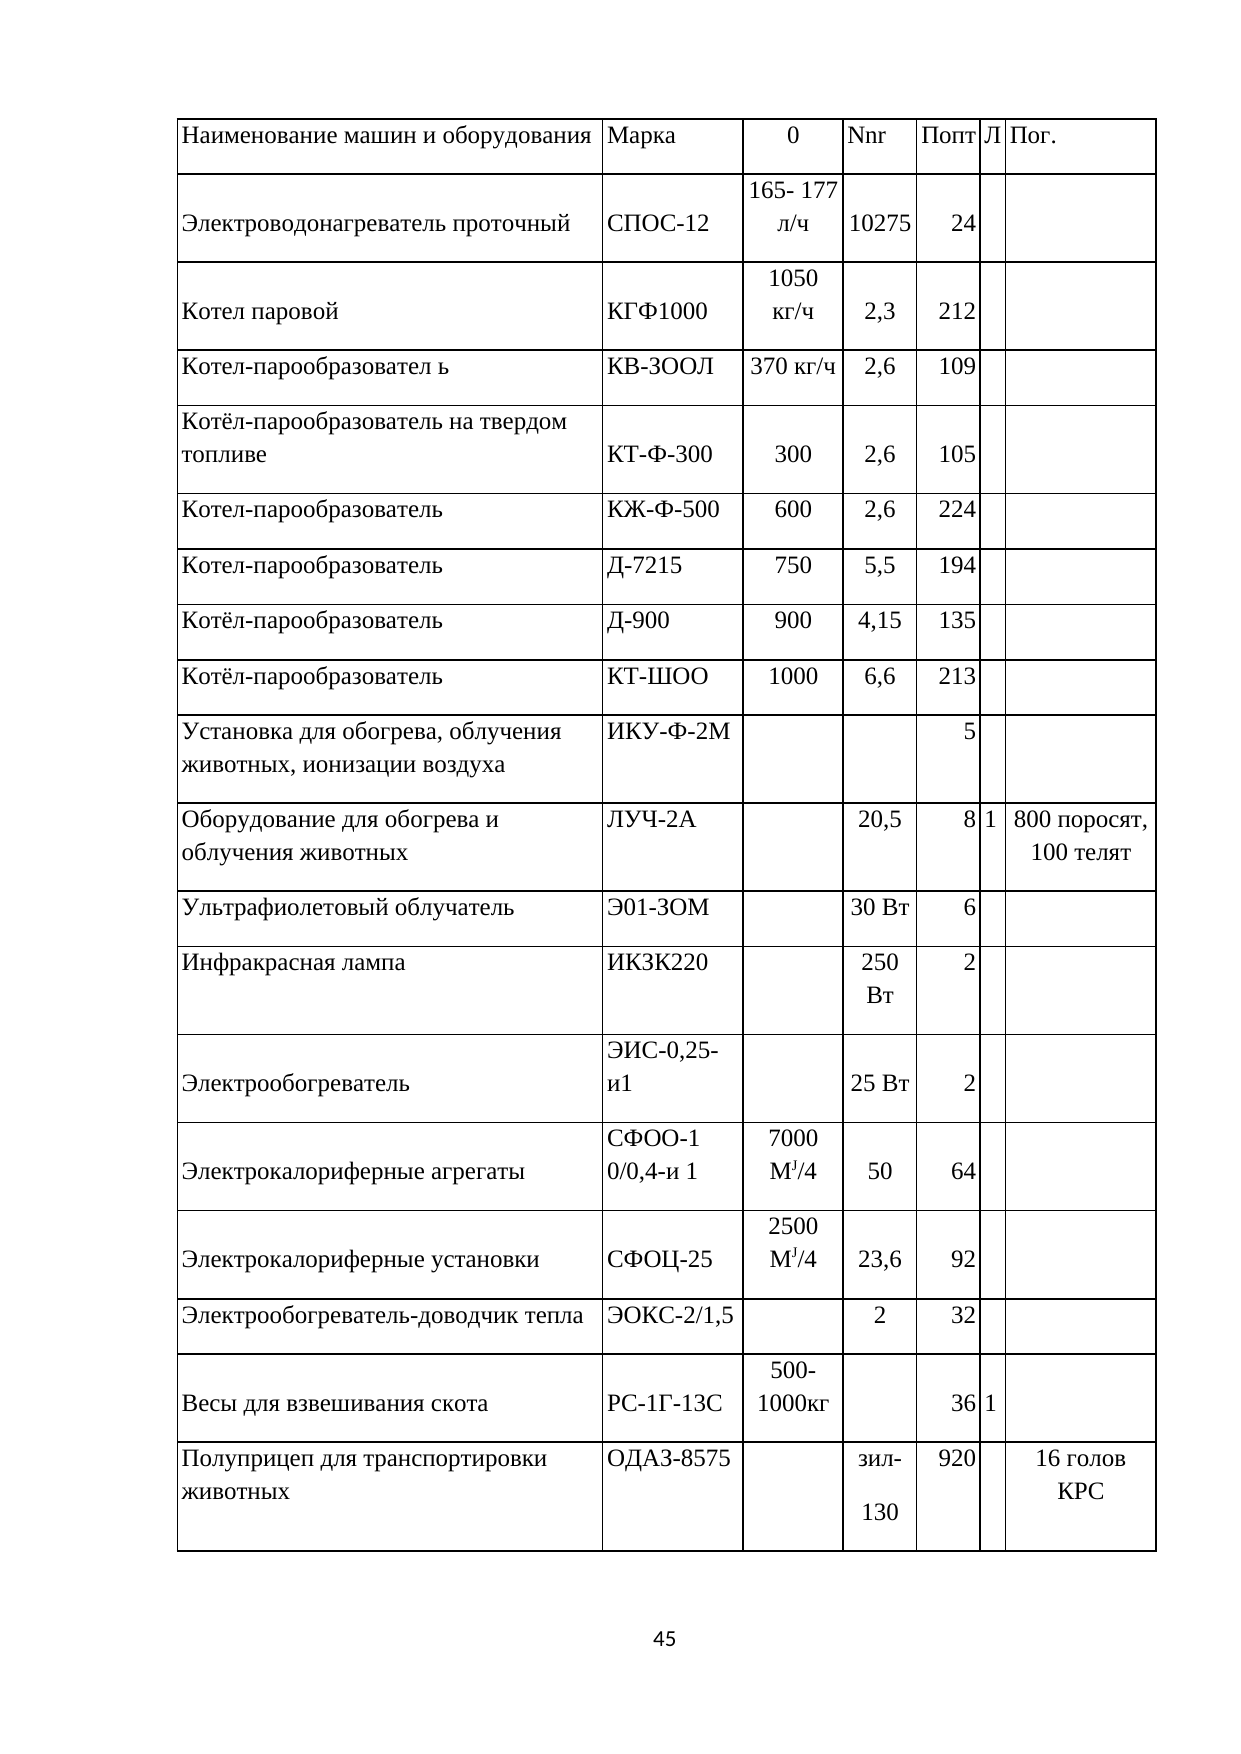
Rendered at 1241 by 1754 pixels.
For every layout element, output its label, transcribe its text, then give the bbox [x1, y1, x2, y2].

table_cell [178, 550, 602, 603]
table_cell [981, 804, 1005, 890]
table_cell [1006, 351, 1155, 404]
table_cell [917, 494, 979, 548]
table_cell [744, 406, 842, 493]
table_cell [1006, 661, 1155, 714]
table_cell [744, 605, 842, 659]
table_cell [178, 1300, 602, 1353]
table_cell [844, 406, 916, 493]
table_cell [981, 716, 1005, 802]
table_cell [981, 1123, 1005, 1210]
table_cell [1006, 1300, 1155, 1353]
table_header 0 [744, 120, 842, 173]
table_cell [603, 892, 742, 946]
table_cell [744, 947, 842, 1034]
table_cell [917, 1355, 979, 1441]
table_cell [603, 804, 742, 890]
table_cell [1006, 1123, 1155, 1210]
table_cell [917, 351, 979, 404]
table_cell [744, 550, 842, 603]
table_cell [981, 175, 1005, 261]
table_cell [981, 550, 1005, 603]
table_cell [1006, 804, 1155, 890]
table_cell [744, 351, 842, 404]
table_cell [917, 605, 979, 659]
table_header Наименование машин и оборудования [178, 120, 602, 173]
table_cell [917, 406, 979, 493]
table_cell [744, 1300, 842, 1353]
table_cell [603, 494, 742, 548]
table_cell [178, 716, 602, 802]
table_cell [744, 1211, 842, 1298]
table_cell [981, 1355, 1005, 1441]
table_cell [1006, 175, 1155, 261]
table_header Марка [603, 120, 742, 173]
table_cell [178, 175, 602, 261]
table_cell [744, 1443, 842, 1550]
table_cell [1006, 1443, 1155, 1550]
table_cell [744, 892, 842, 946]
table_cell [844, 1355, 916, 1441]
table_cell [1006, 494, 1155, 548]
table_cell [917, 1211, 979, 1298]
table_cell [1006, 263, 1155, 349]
table_header Пог. [1006, 120, 1155, 173]
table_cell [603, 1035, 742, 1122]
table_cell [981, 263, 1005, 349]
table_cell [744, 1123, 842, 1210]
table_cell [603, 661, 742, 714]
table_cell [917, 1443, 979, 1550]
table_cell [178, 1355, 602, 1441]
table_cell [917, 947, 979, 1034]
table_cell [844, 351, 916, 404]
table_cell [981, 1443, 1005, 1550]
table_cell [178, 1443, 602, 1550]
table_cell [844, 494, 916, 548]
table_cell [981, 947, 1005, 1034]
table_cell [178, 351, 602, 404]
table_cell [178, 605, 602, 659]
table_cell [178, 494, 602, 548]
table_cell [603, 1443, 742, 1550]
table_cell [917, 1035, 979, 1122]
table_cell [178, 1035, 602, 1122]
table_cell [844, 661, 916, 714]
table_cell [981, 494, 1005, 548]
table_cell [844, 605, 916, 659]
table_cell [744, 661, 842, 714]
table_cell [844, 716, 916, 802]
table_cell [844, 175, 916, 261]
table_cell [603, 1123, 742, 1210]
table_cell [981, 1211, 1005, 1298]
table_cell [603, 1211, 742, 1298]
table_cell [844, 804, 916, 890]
table_header Л [981, 120, 1005, 173]
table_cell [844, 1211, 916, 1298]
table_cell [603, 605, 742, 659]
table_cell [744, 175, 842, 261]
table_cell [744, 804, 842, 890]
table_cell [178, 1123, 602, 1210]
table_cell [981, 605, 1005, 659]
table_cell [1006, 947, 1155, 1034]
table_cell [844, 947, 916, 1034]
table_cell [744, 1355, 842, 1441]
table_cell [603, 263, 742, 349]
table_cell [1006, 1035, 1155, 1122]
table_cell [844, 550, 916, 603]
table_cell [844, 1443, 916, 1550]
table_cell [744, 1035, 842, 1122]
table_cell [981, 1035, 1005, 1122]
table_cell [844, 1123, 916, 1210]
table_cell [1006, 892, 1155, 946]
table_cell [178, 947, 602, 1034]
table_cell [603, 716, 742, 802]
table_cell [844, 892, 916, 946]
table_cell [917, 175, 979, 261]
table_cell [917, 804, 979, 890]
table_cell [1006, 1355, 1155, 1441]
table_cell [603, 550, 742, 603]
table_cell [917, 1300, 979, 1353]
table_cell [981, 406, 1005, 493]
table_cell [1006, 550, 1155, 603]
table_header Попт [917, 120, 979, 173]
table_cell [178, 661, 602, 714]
table_header Nnr [844, 120, 916, 173]
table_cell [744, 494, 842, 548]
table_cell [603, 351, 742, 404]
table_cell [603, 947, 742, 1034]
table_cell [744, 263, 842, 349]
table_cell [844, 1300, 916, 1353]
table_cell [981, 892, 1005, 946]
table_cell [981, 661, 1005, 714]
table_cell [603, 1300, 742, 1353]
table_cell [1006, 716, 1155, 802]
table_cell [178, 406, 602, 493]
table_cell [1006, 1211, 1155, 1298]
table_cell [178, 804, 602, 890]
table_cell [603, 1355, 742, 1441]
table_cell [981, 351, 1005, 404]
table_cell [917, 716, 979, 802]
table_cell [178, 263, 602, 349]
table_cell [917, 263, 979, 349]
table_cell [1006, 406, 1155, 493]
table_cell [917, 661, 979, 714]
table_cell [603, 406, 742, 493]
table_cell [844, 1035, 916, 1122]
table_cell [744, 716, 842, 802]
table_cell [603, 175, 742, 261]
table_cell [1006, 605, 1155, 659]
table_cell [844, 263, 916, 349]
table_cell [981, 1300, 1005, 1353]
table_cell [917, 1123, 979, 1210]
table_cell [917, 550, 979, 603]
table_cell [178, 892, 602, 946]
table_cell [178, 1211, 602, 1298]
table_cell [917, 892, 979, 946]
